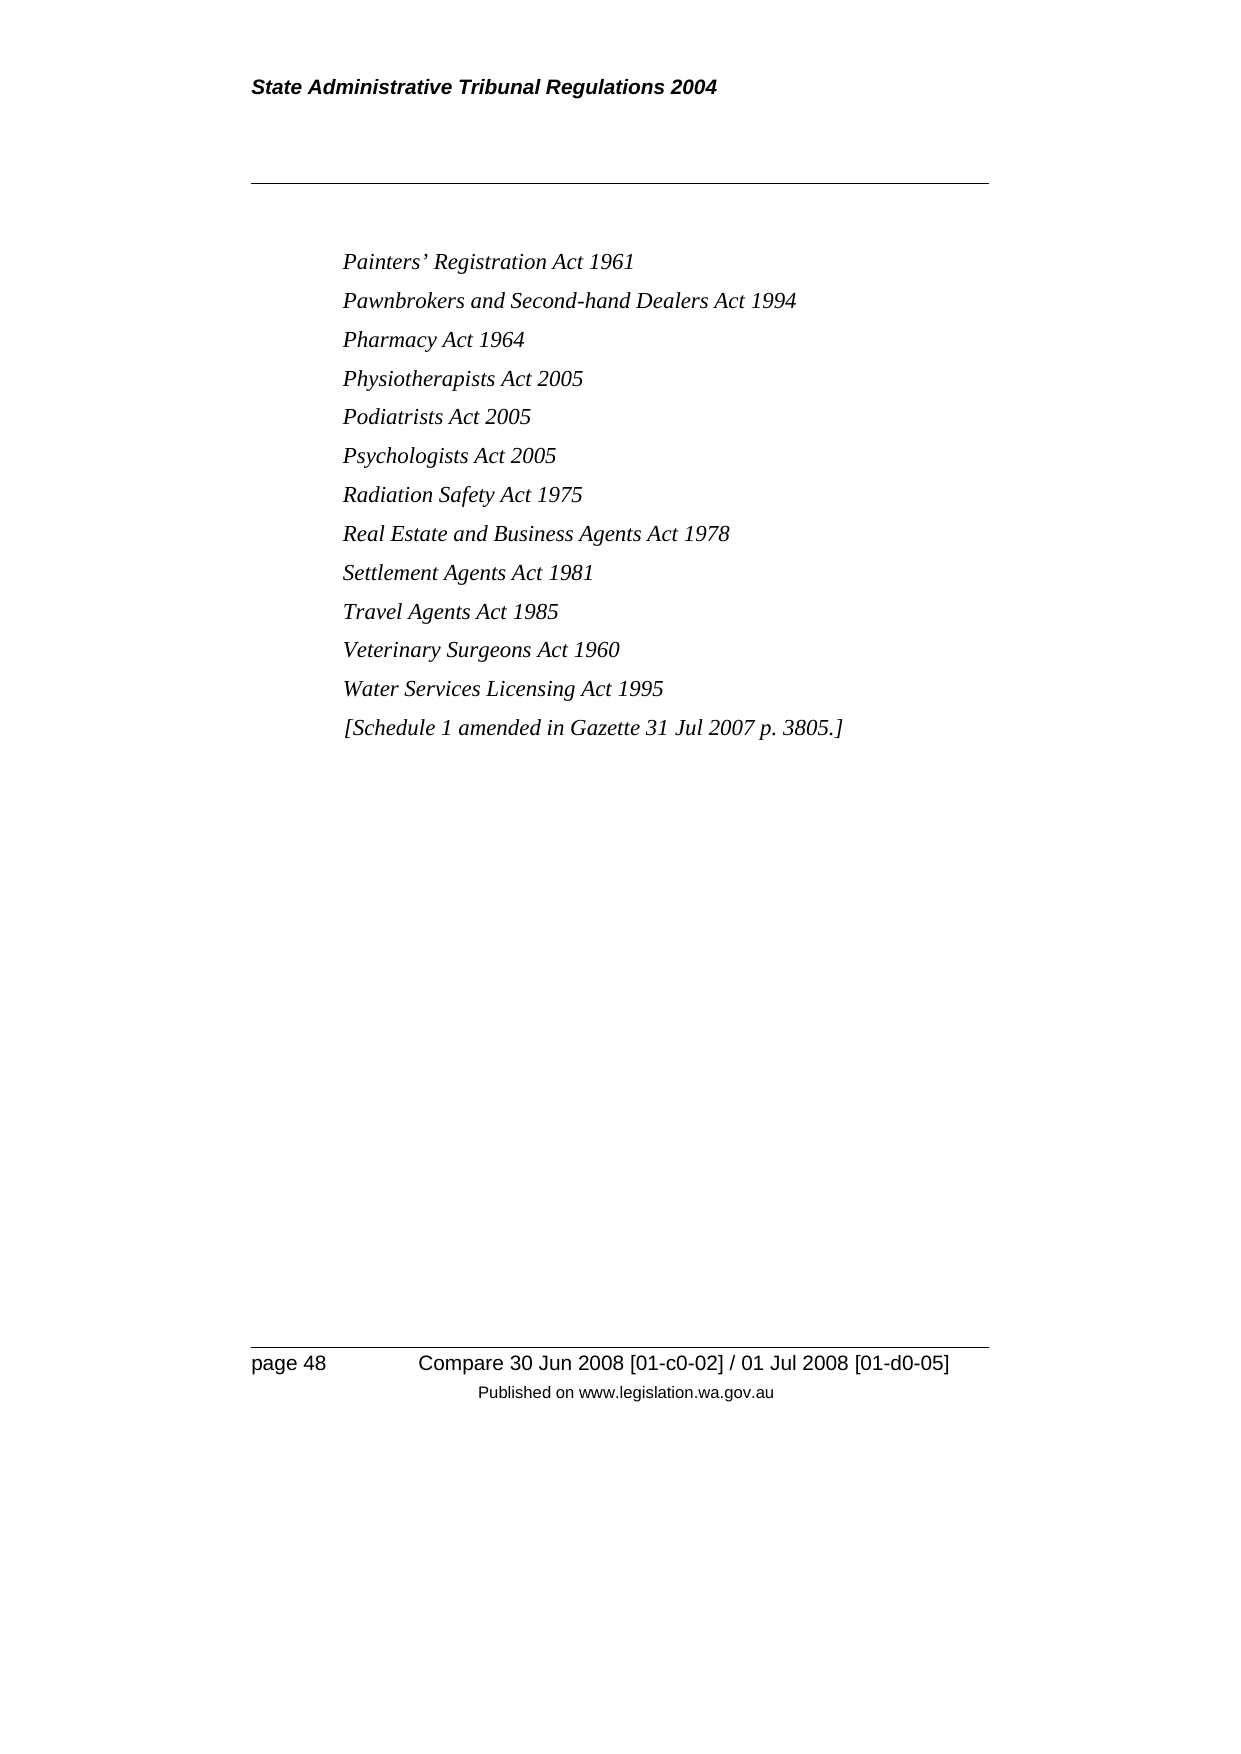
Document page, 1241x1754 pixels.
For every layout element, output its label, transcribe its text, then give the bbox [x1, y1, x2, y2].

text Psychologists Act 2005 [251, 442, 989, 469]
text Physiotherapists Act 2005 [251, 364, 989, 391]
text Travel Agents Act 1985 [251, 598, 989, 624]
text Settlement Agents Act 1981 [251, 559, 989, 585]
text [Schedule 1 amended in Gazette 31 Jul 2007 p. 3805.] [251, 714, 989, 741]
text Pawnbrokers and Second-hand Dealers Act 1994 [251, 287, 989, 313]
text Radiation Safety Act 1975 [251, 481, 989, 507]
text Pharmacy Act 1964 [251, 326, 989, 352]
text Podiatrists Act 2005 [251, 403, 989, 430]
text Real Estate and Business Agents Act 1978 [251, 520, 989, 546]
text Water Services Licensing Act 1995 [251, 675, 989, 702]
text Painters’ Registration Act 1961 [251, 248, 989, 274]
text Veterinary Surgeons Act 1960 [251, 637, 989, 663]
